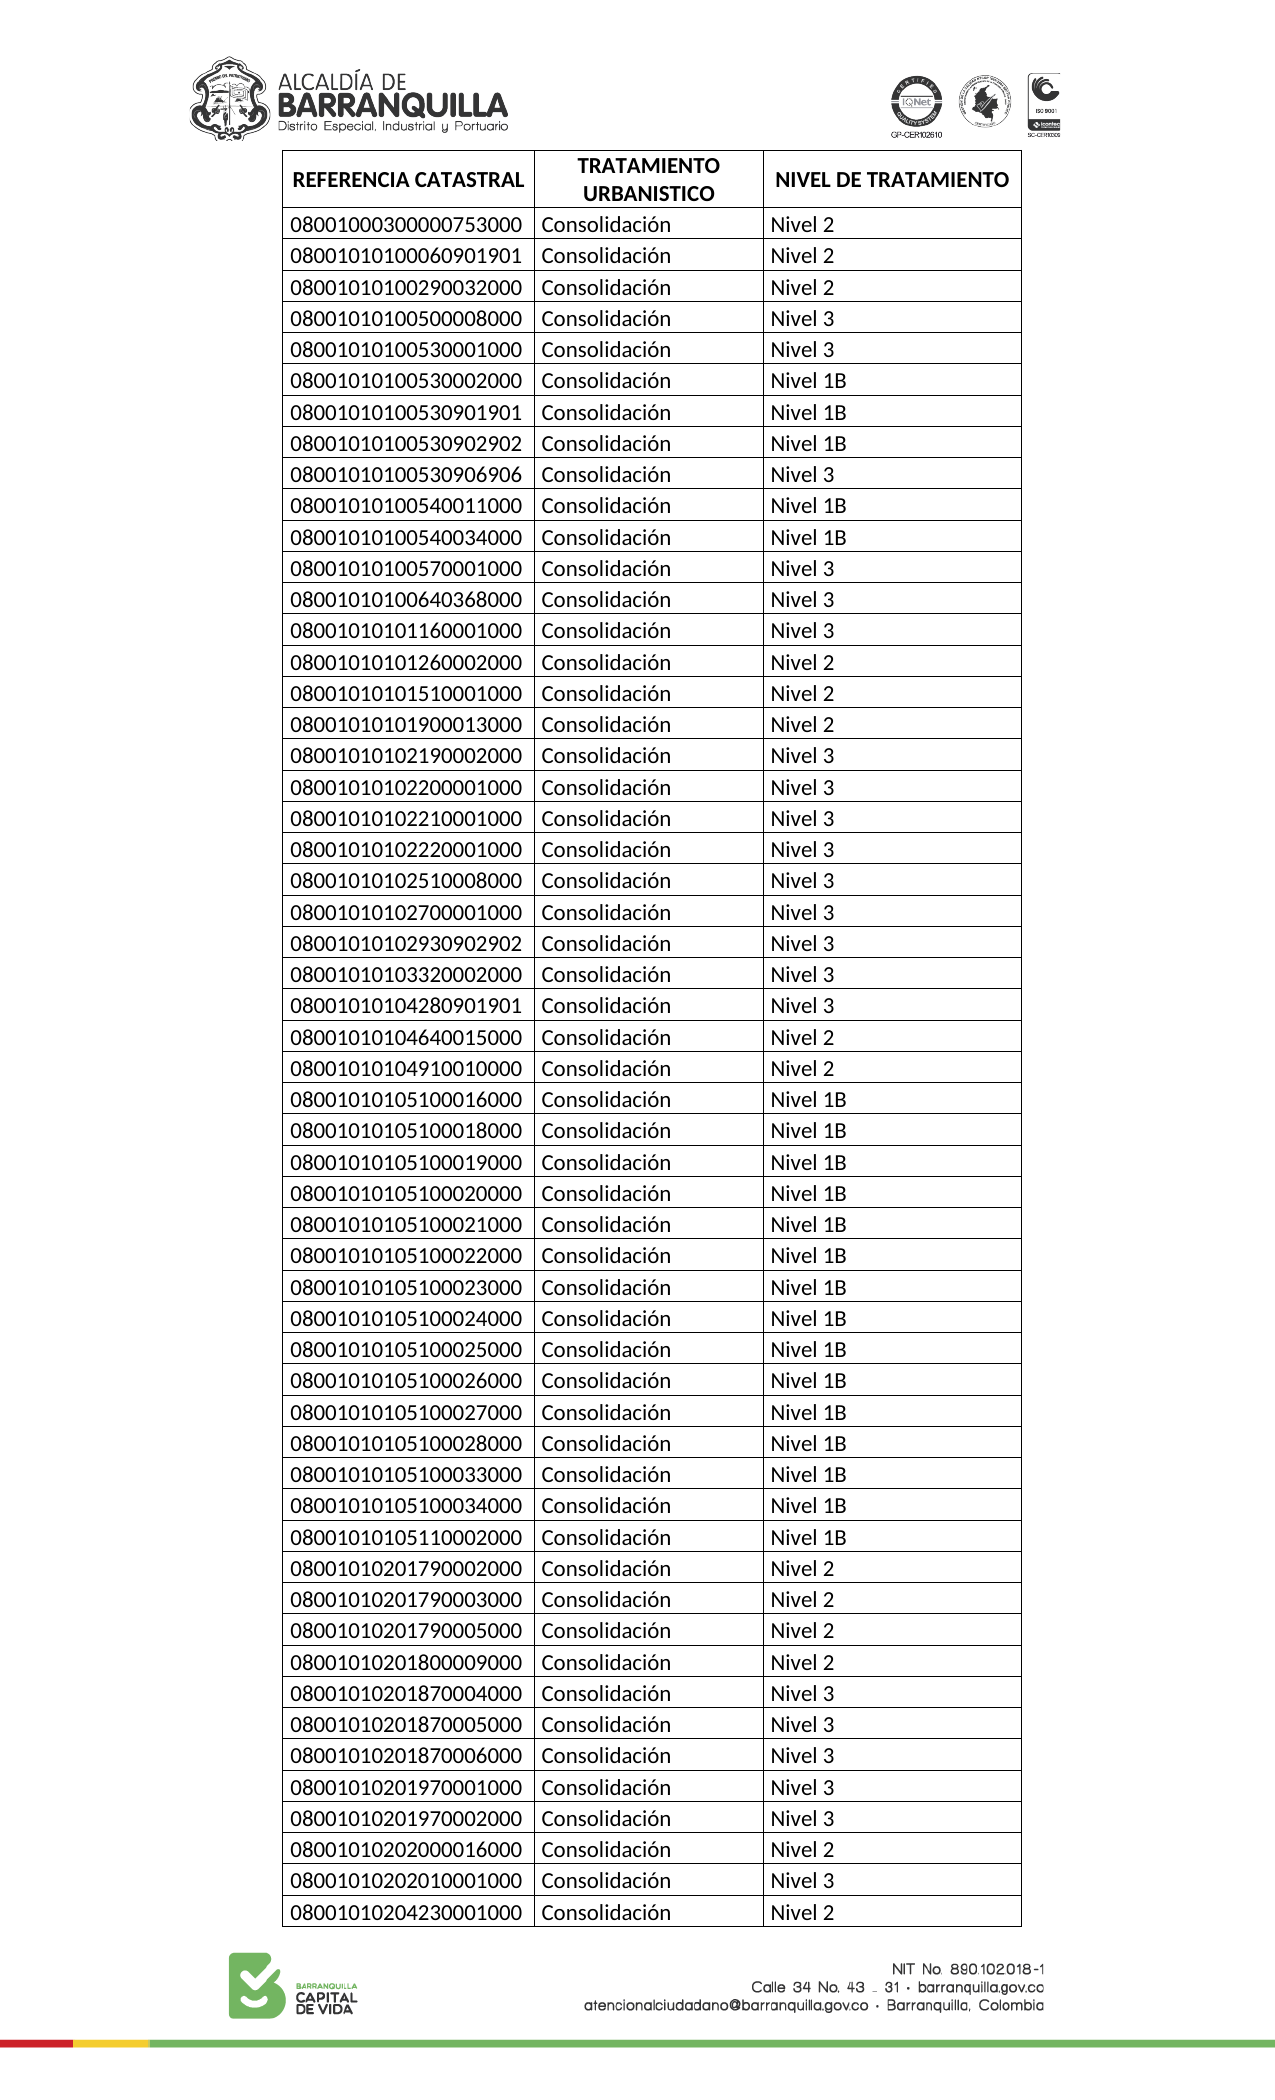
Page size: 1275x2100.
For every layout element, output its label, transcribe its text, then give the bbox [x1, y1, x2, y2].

table_cell Nivel 1B [764, 1208, 1021, 1238]
table_cell 08001010102700001000 [283, 896, 534, 926]
table_cell Consolidación [535, 958, 763, 988]
table_cell Consolidación [535, 552, 763, 582]
table_cell 08001010105100020000 [283, 1177, 534, 1207]
table_cell Nivel 1B [764, 1239, 1021, 1269]
table_cell Consolidación [535, 427, 763, 457]
table_cell Consolidación [535, 302, 763, 332]
table_cell Consolidación [535, 1208, 763, 1238]
table_cell 08001010102200001000 [283, 771, 534, 801]
table_cell 08001010101900013000 [283, 708, 534, 738]
table_header NIVEL DE TRATAMIENTO [764, 151, 1021, 207]
table_cell Consolidación [535, 208, 763, 238]
table_cell Consolidación [535, 864, 763, 894]
table_cell Nivel 3 [764, 302, 1021, 332]
table_cell 08001010105100028000 [283, 1427, 534, 1457]
picture [188, 56, 1060, 141]
table_cell Consolidación [535, 1021, 763, 1051]
table_cell Consolidación [535, 1583, 763, 1613]
table_cell 08001010201790005000 [283, 1614, 534, 1644]
table_cell Nivel 2 [764, 239, 1021, 269]
table_cell Consolidación [535, 1271, 763, 1301]
table_cell Consolidación [535, 1333, 763, 1363]
table_cell 08001000300000753000 [283, 208, 534, 238]
table_cell 08001010103320002000 [283, 958, 534, 988]
table_cell 08001010101510001000 [283, 677, 534, 707]
table_cell Consolidación [535, 489, 763, 519]
table_cell Consolidación [535, 1177, 763, 1207]
table_cell Nivel 3 [764, 583, 1021, 613]
table_cell Nivel 2 [764, 677, 1021, 707]
table_cell 08001010102930902902 [283, 927, 534, 957]
table_cell 08001010105100021000 [283, 1208, 534, 1238]
table_cell 08001010201970001000 [283, 1771, 534, 1801]
table_cell Nivel 1B [764, 1302, 1021, 1332]
table_cell Consolidación [535, 1708, 763, 1738]
table_cell 08001010201790002000 [283, 1552, 534, 1582]
table_cell Nivel 3 [764, 989, 1021, 1019]
table_cell Consolidación [535, 927, 763, 957]
table_cell Consolidación [535, 458, 763, 488]
table_cell Nivel 3 [764, 1708, 1021, 1738]
table_cell 08001010105100025000 [283, 1333, 534, 1363]
table_cell Nivel 3 [764, 927, 1021, 957]
table_cell Nivel 1B [764, 1146, 1021, 1176]
table_cell Consolidación [535, 1239, 763, 1269]
table_cell Consolidación [535, 1677, 763, 1707]
table_cell Nivel 1B [764, 1333, 1021, 1363]
table_cell Consolidación [535, 677, 763, 707]
table_cell Nivel 1B [764, 427, 1021, 457]
table_cell 08001010101260002000 [283, 646, 534, 676]
table_cell Nivel 1B [764, 396, 1021, 426]
table_cell 08001010201870005000 [283, 1708, 534, 1738]
table_cell 08001010105100026000 [283, 1364, 534, 1394]
table_cell 08001010100540034000 [283, 521, 534, 551]
table_cell Nivel 1B [764, 1114, 1021, 1144]
table_cell 08001010201970002000 [283, 1802, 534, 1832]
table_cell 08001010102220001000 [283, 833, 534, 863]
picture [228, 1952, 1044, 2019]
table_cell 08001010102210001000 [283, 802, 534, 832]
table_cell Nivel 3 [764, 333, 1021, 363]
table_cell 08001010105100027000 [283, 1396, 534, 1426]
table_cell 08001010105100023000 [283, 1271, 534, 1301]
table_cell Nivel 1B [764, 521, 1021, 551]
table_cell Consolidación [535, 1864, 763, 1894]
table_cell 08001010105100034000 [283, 1489, 534, 1519]
table_cell 08001010104280901901 [283, 989, 534, 1019]
table_cell Consolidación [535, 802, 763, 832]
table_cell Consolidación [535, 1614, 763, 1644]
picture [0, 2039, 1275, 2048]
table_cell Consolidación [535, 1396, 763, 1426]
table_cell Nivel 1B [764, 1364, 1021, 1394]
table_cell Nivel 2 [764, 1646, 1021, 1676]
table_cell 08001010100060901901 [283, 239, 534, 269]
table_cell Consolidación [535, 396, 763, 426]
table_cell 08001010100540011000 [283, 489, 534, 519]
table_cell 08001010105100022000 [283, 1239, 534, 1269]
table_cell Consolidación [535, 1833, 763, 1863]
table_cell 08001010100530001000 [283, 333, 534, 363]
table_cell 08001010104640015000 [283, 1021, 534, 1051]
table_cell Nivel 1B [764, 1458, 1021, 1488]
table_cell Consolidación [535, 1739, 763, 1769]
table_cell Consolidación [535, 771, 763, 801]
table_cell Nivel 3 [764, 1739, 1021, 1769]
table_cell Nivel 1B [764, 1427, 1021, 1457]
table_cell Nivel 2 [764, 1583, 1021, 1613]
table_cell Consolidación [535, 1552, 763, 1582]
table_cell 08001010201870006000 [283, 1739, 534, 1769]
table_cell 08001010101160001000 [283, 614, 534, 644]
table_cell Consolidación [535, 1364, 763, 1394]
table_cell Nivel 1B [764, 1521, 1021, 1551]
table_cell 08001010100530902902 [283, 427, 534, 457]
table_cell Nivel 1B [764, 1489, 1021, 1519]
table_cell Consolidación [535, 646, 763, 676]
table_cell 08001010105100016000 [283, 1083, 534, 1113]
table_cell Nivel 3 [764, 739, 1021, 769]
table_cell 08001010202000016000 [283, 1833, 534, 1863]
table_cell Consolidación [535, 1771, 763, 1801]
table_cell 08001010104910010000 [283, 1052, 534, 1082]
table_cell 08001010202010001000 [283, 1864, 534, 1894]
table_cell Consolidación [535, 521, 763, 551]
table_cell Consolidación [535, 833, 763, 863]
table_cell 08001010102190002000 [283, 739, 534, 769]
table_cell Nivel 3 [764, 1802, 1021, 1832]
table_cell Consolidación [535, 1896, 763, 1926]
table_cell 08001010105100018000 [283, 1114, 534, 1144]
table_cell Consolidación [535, 708, 763, 738]
table_cell Nivel 3 [764, 1771, 1021, 1801]
table_cell Consolidación [535, 1521, 763, 1551]
table_cell 08001010105100033000 [283, 1458, 534, 1488]
table_cell Nivel 3 [764, 552, 1021, 582]
table_cell Consolidación [535, 1302, 763, 1332]
table_cell 08001010100290032000 [283, 271, 534, 301]
table_cell Nivel 2 [764, 1833, 1021, 1863]
table_cell Nivel 2 [764, 1896, 1021, 1926]
table_cell Consolidación [535, 239, 763, 269]
table_cell Nivel 2 [764, 1552, 1021, 1582]
table_cell 08001010100640368000 [283, 583, 534, 613]
table_cell Nivel 1B [764, 364, 1021, 394]
table_cell Nivel 3 [764, 771, 1021, 801]
table_cell Consolidación [535, 1489, 763, 1519]
table_cell Nivel 2 [764, 708, 1021, 738]
table_cell Nivel 3 [764, 1677, 1021, 1707]
table_cell 08001010102510008000 [283, 864, 534, 894]
table_cell 08001010105110002000 [283, 1521, 534, 1551]
table_cell Consolidación [535, 739, 763, 769]
table_cell Consolidación [535, 1802, 763, 1832]
table_cell 08001010100570001000 [283, 552, 534, 582]
table_cell Nivel 2 [764, 1052, 1021, 1082]
table_cell 08001010100530901901 [283, 396, 534, 426]
table_cell Nivel 2 [764, 1614, 1021, 1644]
table_cell Nivel 2 [764, 271, 1021, 301]
table_cell Consolidación [535, 1427, 763, 1457]
table_cell 08001010204230001000 [283, 1896, 534, 1926]
table_cell 08001010100530906906 [283, 458, 534, 488]
table_cell Nivel 3 [764, 958, 1021, 988]
table_cell Consolidación [535, 989, 763, 1019]
table_cell Nivel 1B [764, 1177, 1021, 1207]
table_cell Nivel 2 [764, 1021, 1021, 1051]
table_cell Nivel 1B [764, 1396, 1021, 1426]
table_cell Consolidación [535, 614, 763, 644]
table_cell Nivel 1B [764, 1083, 1021, 1113]
table_cell 08001010100530002000 [283, 364, 534, 394]
table_cell Consolidación [535, 1083, 763, 1113]
table_cell Nivel 2 [764, 646, 1021, 676]
table_cell Nivel 3 [764, 614, 1021, 644]
table_cell Consolidación [535, 583, 763, 613]
table_header REFERENCIA CATASTRAL [283, 151, 534, 207]
table_cell Consolidación [535, 1052, 763, 1082]
table_cell Nivel 3 [764, 802, 1021, 832]
table_cell 08001010201790003000 [283, 1583, 534, 1613]
table_cell Nivel 3 [764, 896, 1021, 926]
table_cell Consolidación [535, 1458, 763, 1488]
table_cell Nivel 3 [764, 1864, 1021, 1894]
table_cell Consolidación [535, 896, 763, 926]
table_cell Consolidación [535, 1146, 763, 1176]
table_cell Nivel 1B [764, 1271, 1021, 1301]
table_cell Nivel 1B [764, 489, 1021, 519]
table_cell 08001010105100024000 [283, 1302, 534, 1332]
table_cell 08001010201800009000 [283, 1646, 534, 1676]
table_cell Nivel 3 [764, 833, 1021, 863]
table_header TRATAMIENTO URBANISTICO [535, 151, 763, 207]
table_cell 08001010100500008000 [283, 302, 534, 332]
table_cell Consolidación [535, 1114, 763, 1144]
table_cell Nivel 2 [764, 208, 1021, 238]
table_cell Consolidación [535, 1646, 763, 1676]
table_cell Nivel 3 [764, 458, 1021, 488]
table_cell Nivel 3 [764, 864, 1021, 894]
table_cell 08001010105100019000 [283, 1146, 534, 1176]
table_cell Consolidación [535, 333, 763, 363]
table_cell Consolidación [535, 271, 763, 301]
table_cell 08001010201870004000 [283, 1677, 534, 1707]
table_cell Consolidación [535, 364, 763, 394]
